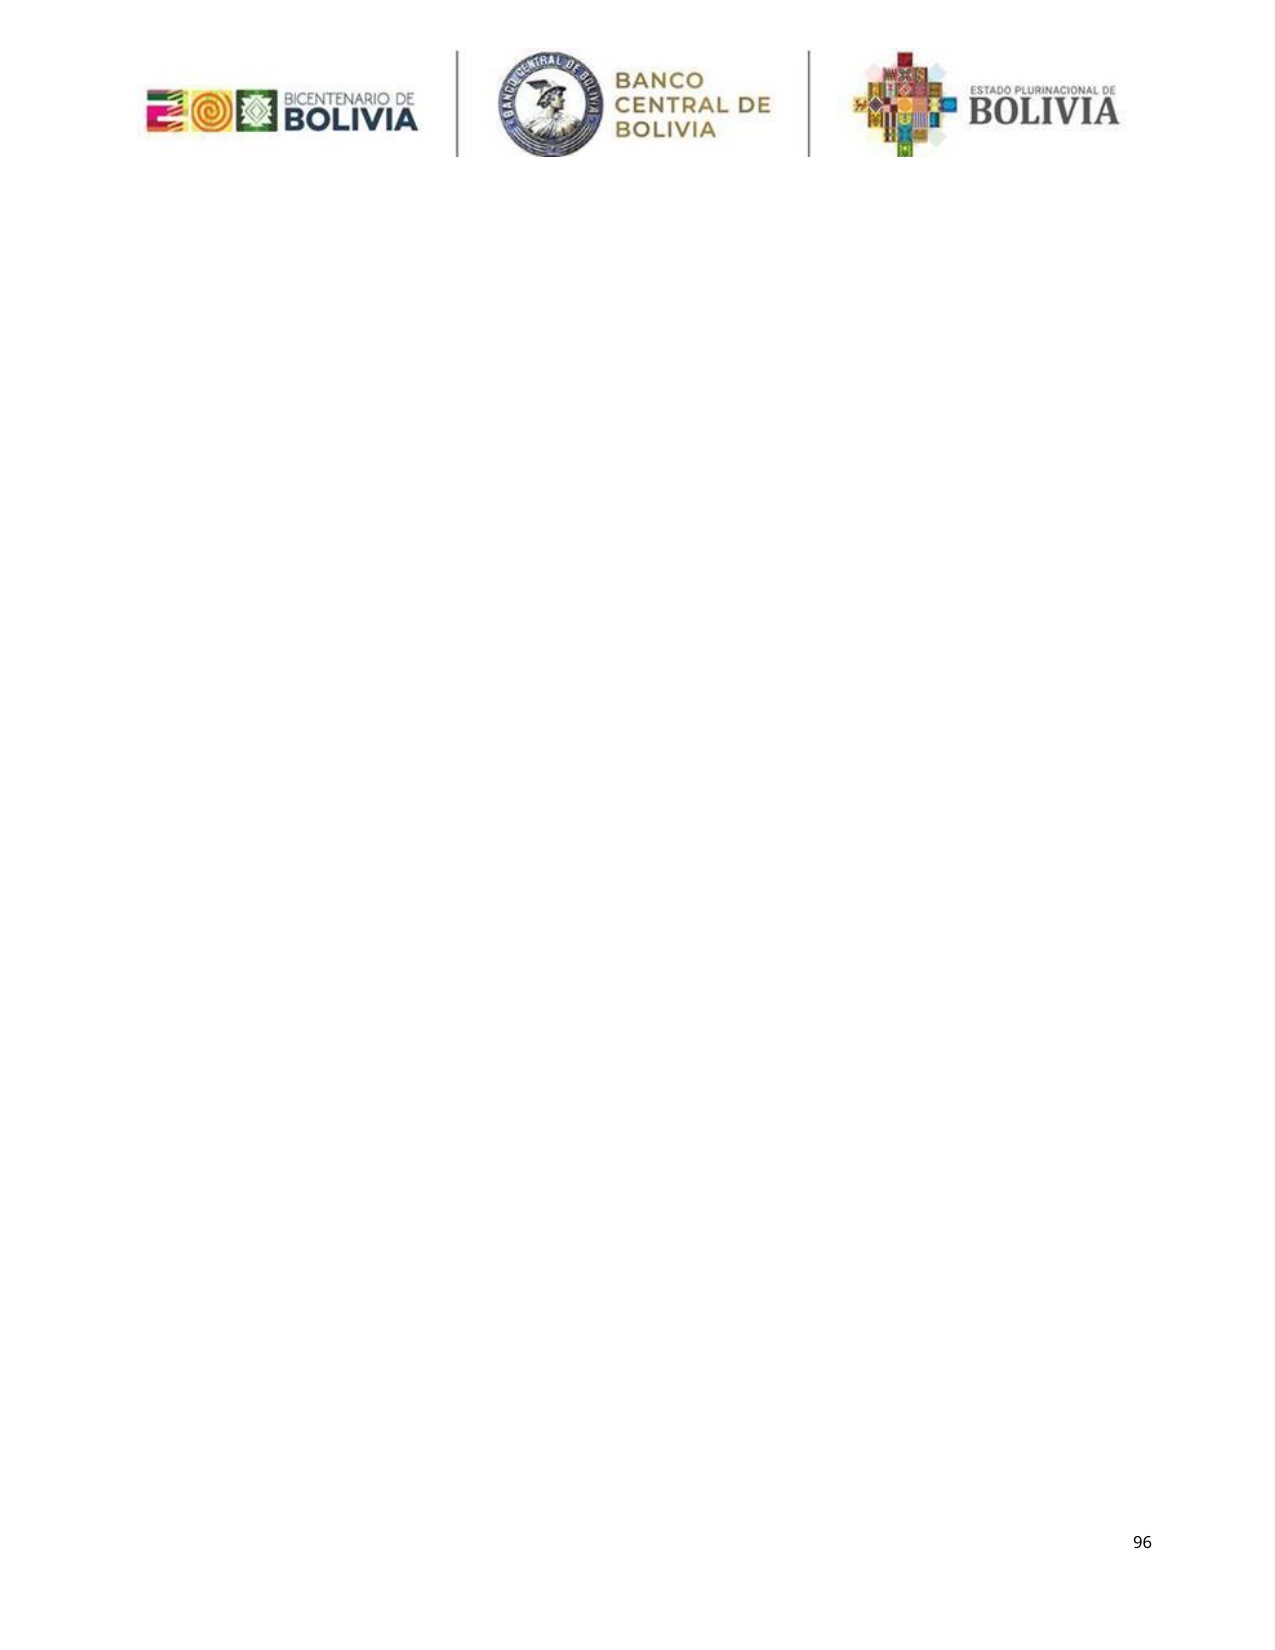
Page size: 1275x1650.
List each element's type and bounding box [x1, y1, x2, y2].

picture [136, 48, 1141, 157]
